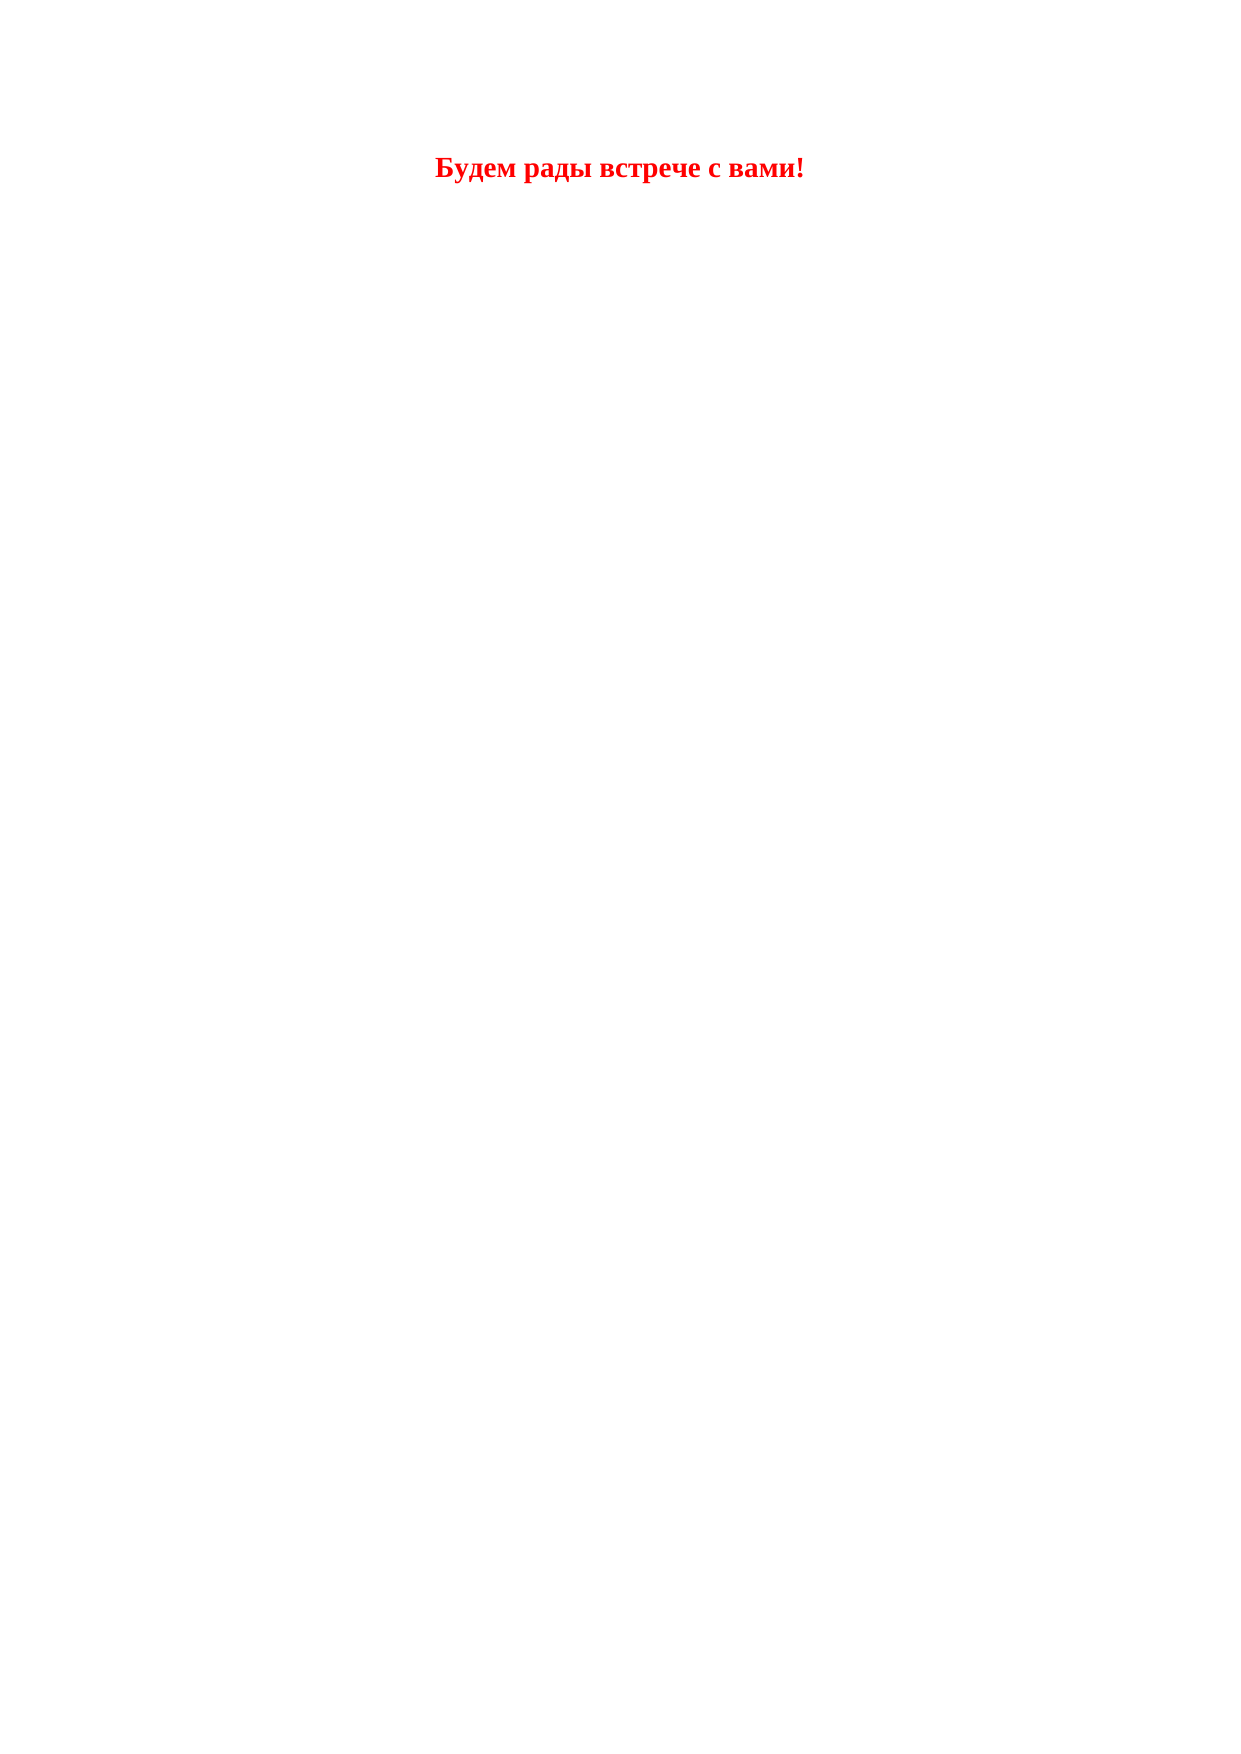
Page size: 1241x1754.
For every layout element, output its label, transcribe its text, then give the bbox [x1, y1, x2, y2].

text Будем рады встрече с вами! [112, 150, 1128, 183]
